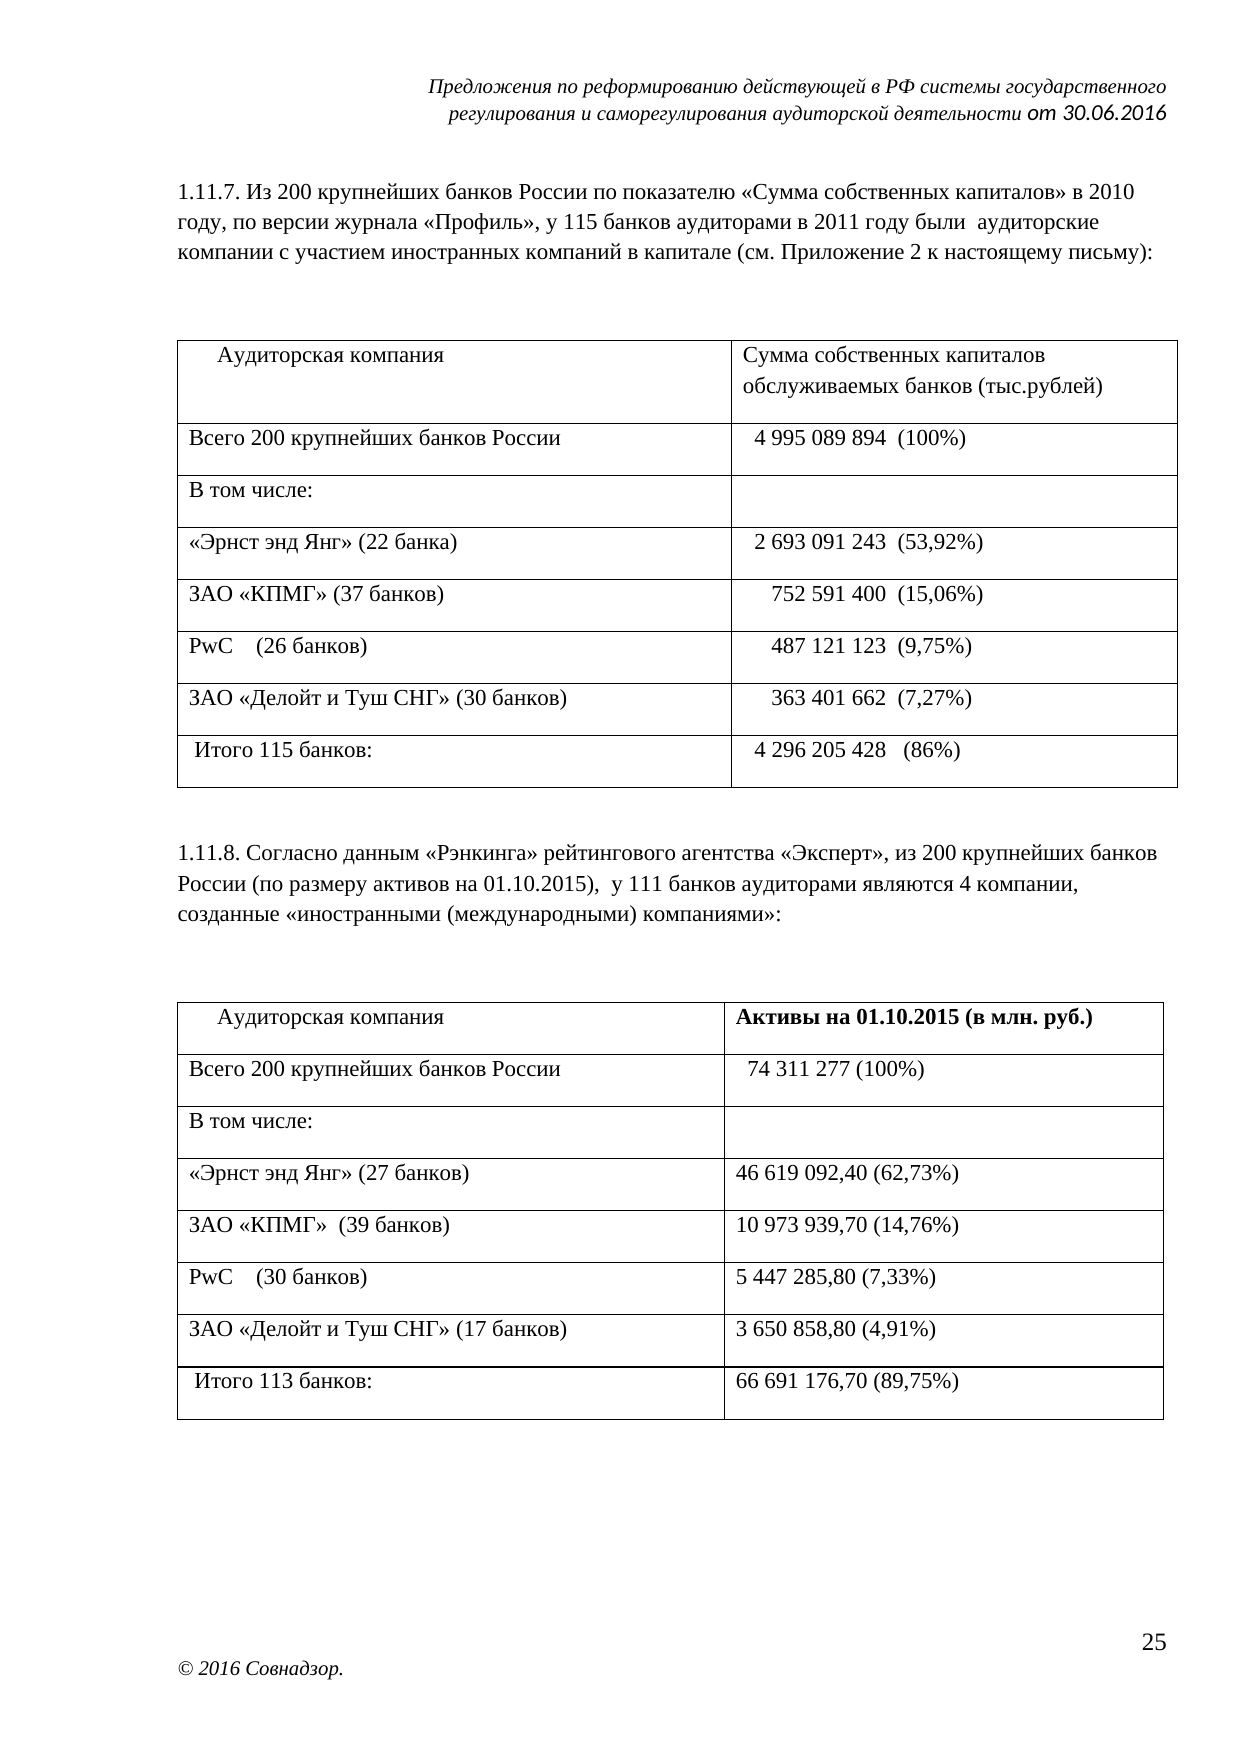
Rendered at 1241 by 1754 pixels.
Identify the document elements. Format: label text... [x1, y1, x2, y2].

table_cell 4 296 205 428 (86%) [732, 736, 1177, 787]
table_cell PwC (26 банков) [178, 632, 731, 683]
table_cell В том числе: [178, 476, 731, 527]
table_cell 363 401 662 (7,27%) [732, 684, 1177, 735]
table_cell 2 693 091 243 (53,92%) [732, 528, 1177, 579]
table_cell В том числе: [178, 1107, 724, 1158]
table_header Аудиторская компания [178, 1003, 724, 1054]
table_cell Итого 113 банков: [178, 1368, 724, 1418]
table_cell 5 447 285,80 (7,33%) [725, 1263, 1163, 1314]
table_cell PwC (30 банков) [178, 1263, 724, 1314]
table_cell 4 995 089 894 (100%) [732, 424, 1177, 475]
table_cell «Эрнст энд Янг» (22 банка) [178, 528, 731, 579]
table_header Активы на 01.10.2015 (в млн. руб.) [725, 1003, 1163, 1054]
text 1.11.8. Согласно данным «Рэнкинга» рейтингового агентства «Эксперт», из 200 крупнейших банков России (по размеру активов на 01.10.2015), у 111 банков аудиторами являются 4 компании, созданные «иностранными (международными) компаниями»: [177, 839, 1167, 926]
table_cell ЗАО «Делойт и Туш СНГ» (17 банков) [178, 1315, 724, 1366]
table_cell [725, 1107, 1163, 1158]
text 1.11.7. Из 200 крупнейших банков России по показателю «Сумма собственных капиталов» в 2010 году, по версии журнала «Профиль», у 115 банков аудиторами в 2011 году были аудиторские компании с участием иностранных компаний в капитале (см. Приложение 2 к настоящему письму): [177, 178, 1167, 265]
table_cell [732, 476, 1177, 527]
table_cell 487 121 123 (9,75%) [732, 632, 1177, 683]
table_cell 46 619 092,40 (62,73%) [725, 1159, 1163, 1210]
table_cell ЗАО «КПМГ» (39 банков) [178, 1211, 724, 1262]
table_header Аудиторская компания [178, 341, 731, 423]
table_cell «Эрнст энд Янг» (27 банков) [178, 1159, 724, 1210]
table_cell 10 973 939,70 (14,76%) [725, 1211, 1163, 1262]
table_cell ЗАО «Делойт и Туш СНГ» (30 банков) [178, 684, 731, 735]
table_cell Всего 200 крупнейших банков России [178, 1055, 724, 1106]
table_cell 752 591 400 (15,06%) [732, 580, 1177, 631]
table_cell 74 311 277 (100%) [725, 1055, 1163, 1106]
table_cell Всего 200 крупнейших банков России [178, 424, 731, 475]
table_cell ЗАО «КПМГ» (37 банков) [178, 580, 731, 631]
table_cell 66 691 176,70 (89,75%) [725, 1368, 1163, 1418]
table_cell 3 650 858,80 (4,91%) [725, 1315, 1163, 1366]
table_cell Итого 115 банков: [178, 736, 731, 787]
table_header Сумма собственных капиталов обслуживаемых банков (тыс.рублей) [732, 341, 1177, 423]
